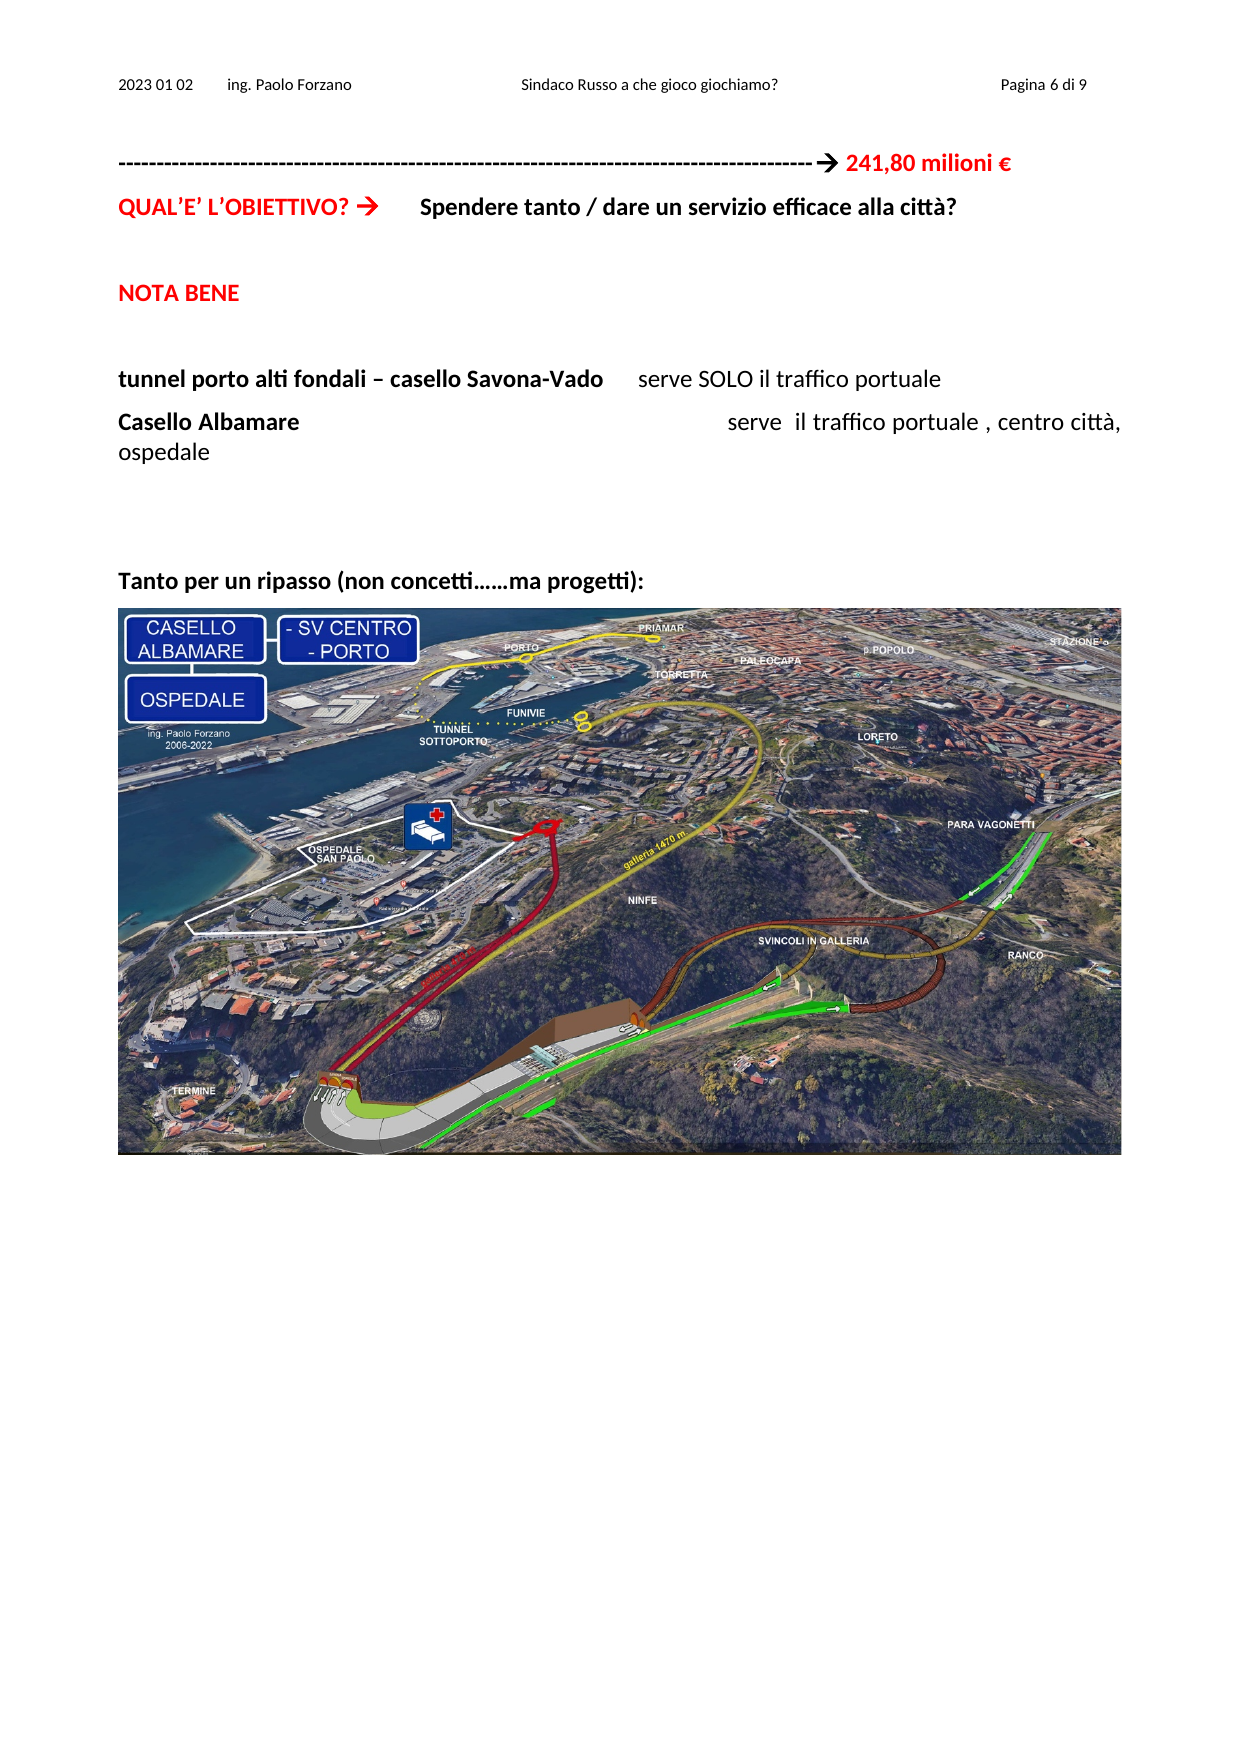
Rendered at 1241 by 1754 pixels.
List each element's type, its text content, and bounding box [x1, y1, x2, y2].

text tunnel porto alti fondali – casello Savona-Vado serve SOLO il traffico portuale [118, 363, 1122, 393]
picture [118, 608, 1122, 1155]
text QUAL’E’ L’OBIETTIVO? Spendere tanto / dare un servizio efficace alla città? [118, 191, 1122, 221]
text ------------------------------------------------------------------------------------------- 241,80 milioni € [118, 148, 1122, 178]
text NOTA BENE [118, 277, 1122, 307]
text Casello Albamare serve il traffico portuale , centro città, ospedale [118, 406, 1122, 467]
text Tanto per un ripasso (non concetti……ma progetti): [118, 565, 1122, 596]
